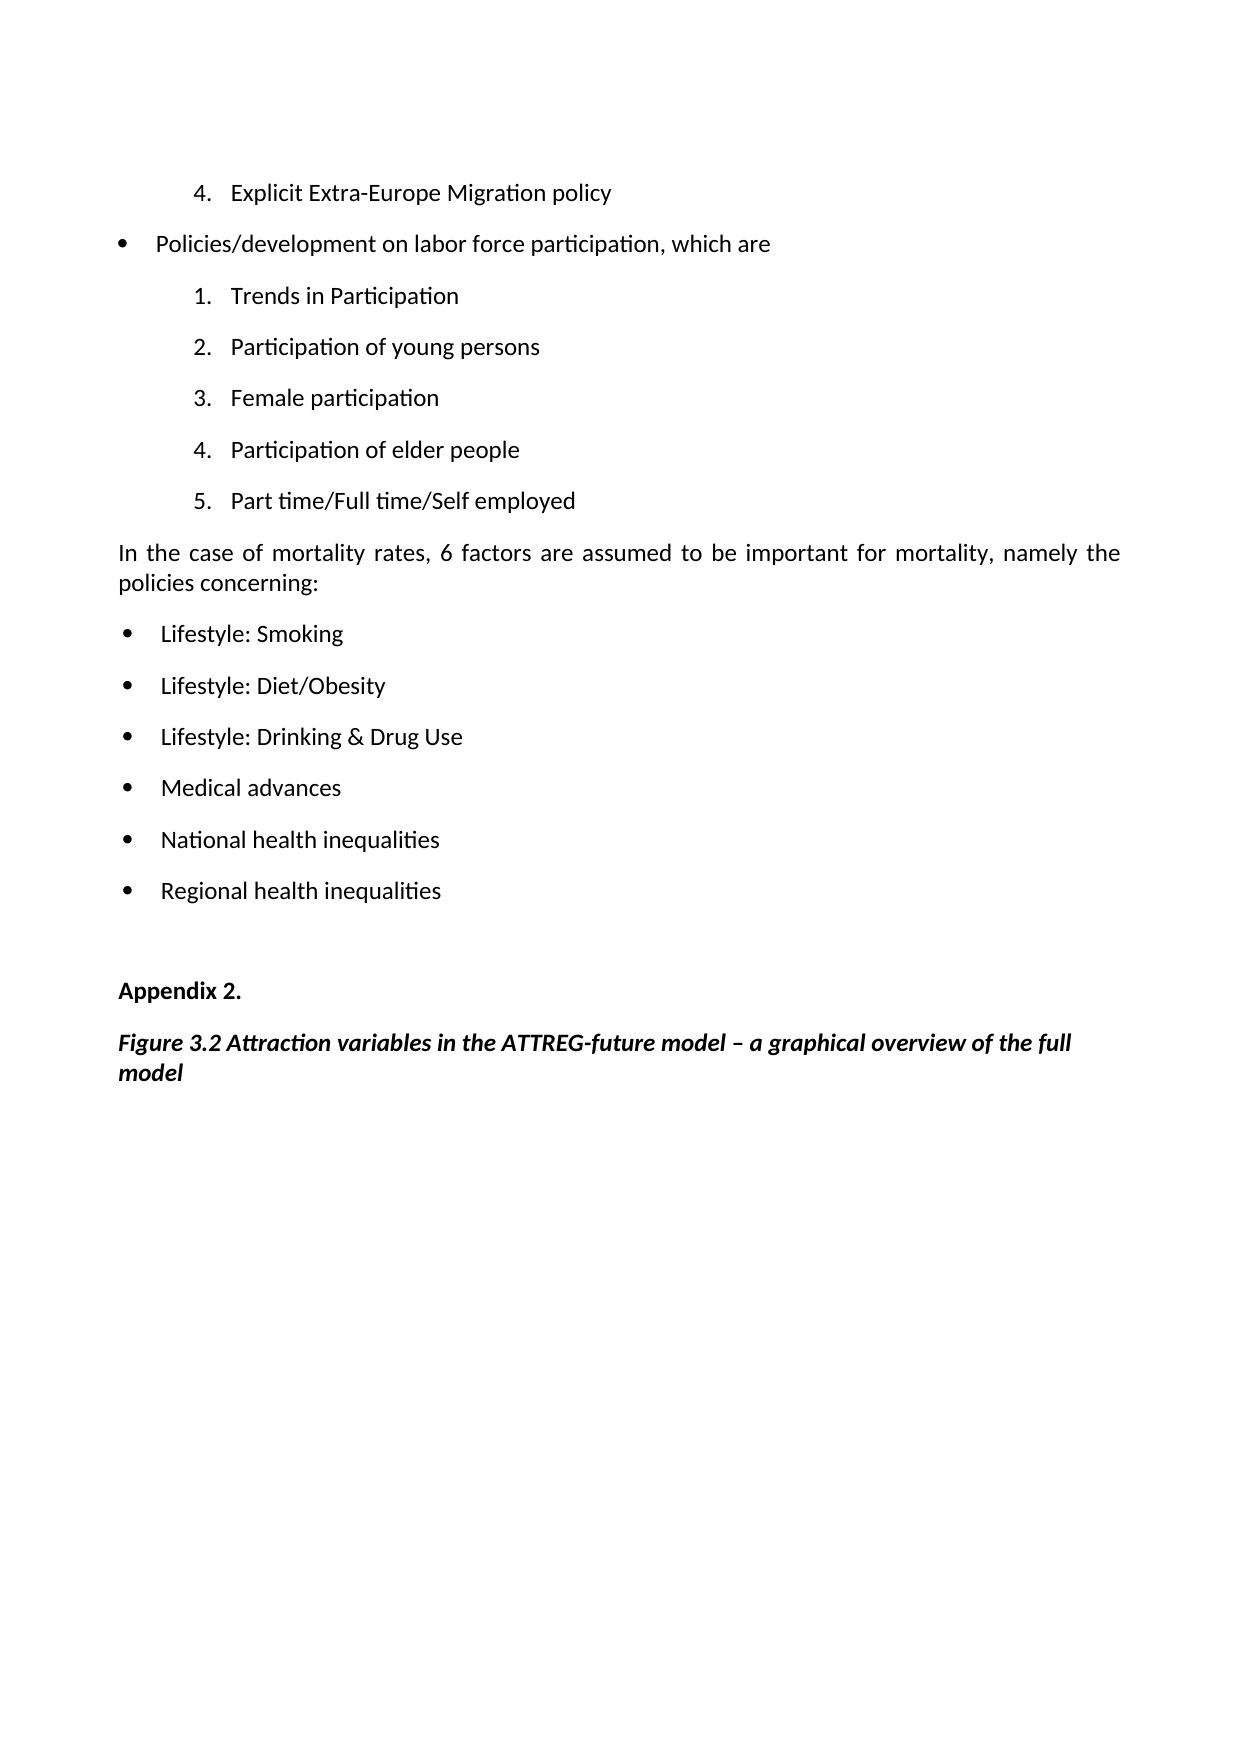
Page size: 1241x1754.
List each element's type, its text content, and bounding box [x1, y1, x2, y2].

list National health inequalities [123, 824, 1122, 854]
list Regional health inequalities [123, 875, 1122, 906]
list Participation of young persons [193, 331, 1122, 362]
list Female participation [193, 383, 1122, 413]
text Figure 3.2 Attraction variables in the ATTREG-future model – a graphical overview of the full model [118, 1027, 1122, 1088]
list Participation of elder people [193, 434, 1122, 464]
text In the case of mortality rates, 6 factors are assumed to be important for mortality, namely the policies concerning: [118, 537, 1122, 598]
list Lifestyle: Diet/Obesity [123, 670, 1122, 700]
list Trends in Participation [193, 280, 1122, 310]
list Part time/Full time/Self employed [193, 485, 1122, 516]
list Lifestyle: Smoking [123, 618, 1122, 649]
list Medical advances [123, 773, 1122, 803]
list Explicit Extra-Europe Migration policy [193, 177, 1122, 208]
text Appendix 2. [118, 976, 1122, 1006]
list Lifestyle: Drinking & Drug Use [123, 721, 1122, 752]
list Policies/development on labor force participation, which are [118, 228, 1122, 259]
